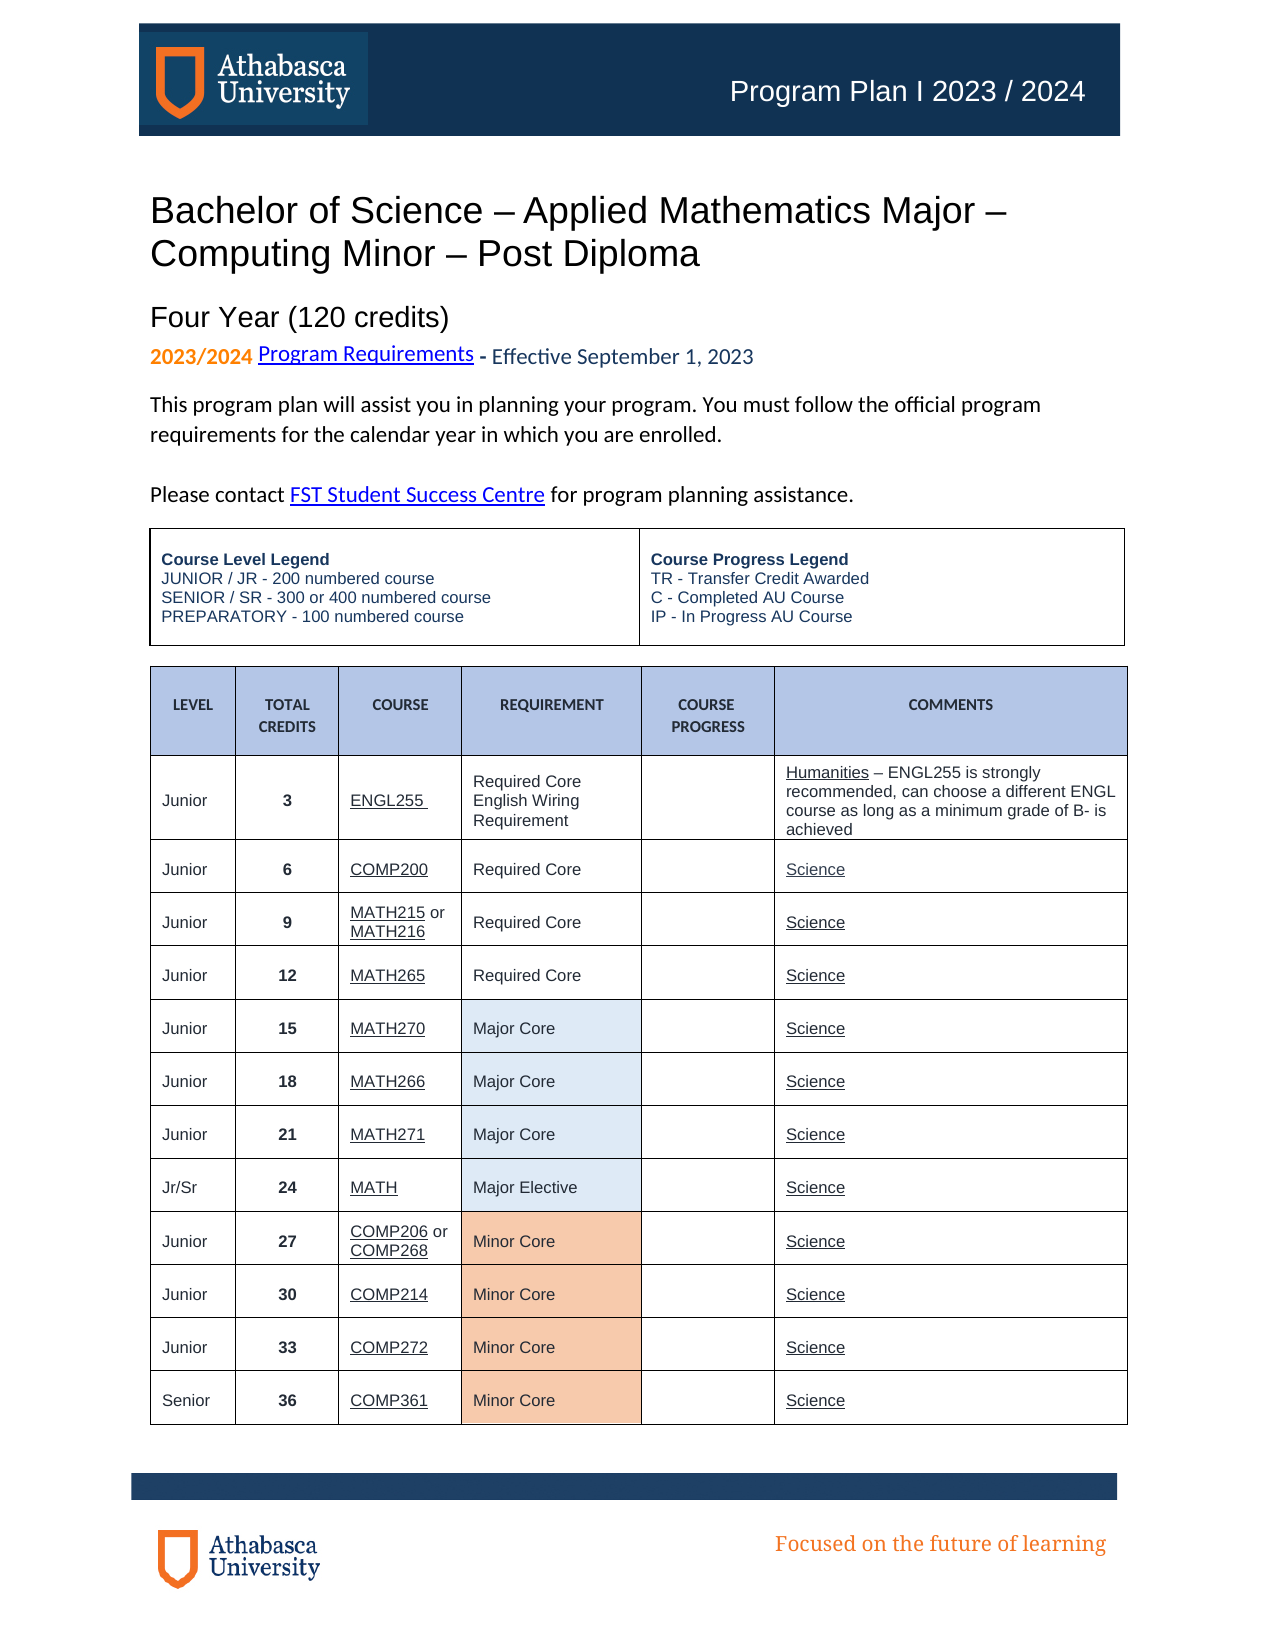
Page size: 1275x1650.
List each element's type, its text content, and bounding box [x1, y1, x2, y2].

table_header Course Progress Legend TR - Transfer Credit Awarded C - Completed AU Course IP - In Progress AU Course [640, 529, 1124, 645]
table_cell 18 [236, 1053, 338, 1105]
subtitle Bachelor of Science – Applied Mathematics Major – Computing Minor – Post Diploma [150, 188, 1116, 274]
table_cell COMP214 [339, 1265, 461, 1317]
table_cell [642, 1212, 774, 1264]
table_cell 30 [236, 1265, 338, 1317]
table_cell Minor Core [462, 1265, 641, 1317]
table_cell Junior [151, 1053, 235, 1105]
table_cell Required Core [462, 893, 641, 945]
table_cell Junior [151, 756, 235, 839]
table_header TOTAL CREDITS [236, 667, 338, 755]
table_cell Minor Core [462, 1371, 641, 1423]
table_cell 3 [236, 756, 338, 839]
table_cell Minor Core [462, 1318, 641, 1370]
table_header REQUIREMENT [462, 667, 641, 755]
table_cell COMP206 or COMP268 [339, 1212, 461, 1264]
table_header LEVEL [151, 667, 235, 755]
table_cell COMP200 [339, 840, 461, 892]
table_cell [642, 1106, 774, 1158]
table_cell Junior [151, 893, 235, 945]
table_cell [642, 893, 774, 945]
table_cell Junior [151, 1106, 235, 1158]
table_cell Junior [151, 946, 235, 998]
table_cell ENGL255 [339, 756, 461, 839]
picture [139, 32, 368, 125]
table_cell Major Elective [462, 1159, 641, 1211]
table_cell [642, 1053, 774, 1105]
table_cell [642, 756, 774, 839]
table_cell [642, 1318, 774, 1370]
table_cell Required Core [462, 840, 641, 892]
table_cell Science [775, 1318, 1127, 1370]
table_cell Junior [151, 840, 235, 892]
table_cell 27 [236, 1212, 338, 1264]
table_cell 24 [236, 1159, 338, 1211]
table_cell Major Core [462, 1053, 641, 1105]
table_cell COMP272 [339, 1318, 461, 1370]
table_cell 6 [236, 840, 338, 892]
table_cell Junior [151, 1212, 235, 1264]
table_cell Science [775, 1053, 1127, 1105]
table_cell [642, 1265, 774, 1317]
text This program plan will assist you in planning your program. You must follow the official program requirements for the calendar year in which you are enrolled. Please contact FST Student Success Centre for program planning assistance. [150, 390, 1146, 508]
table_cell [642, 946, 774, 998]
table_header COURSE PROGRESS [642, 667, 774, 755]
table_cell Science [775, 1371, 1127, 1423]
table_cell Science [775, 1000, 1127, 1052]
table_cell Senior [151, 1371, 235, 1423]
table_cell COMP361 [339, 1371, 461, 1423]
table_cell Science [775, 840, 1127, 892]
table_cell Major Core [462, 1000, 641, 1052]
table_cell Science [775, 1106, 1127, 1158]
table_cell Junior [151, 1265, 235, 1317]
table_cell 33 [236, 1318, 338, 1370]
table_cell MATH215 or MATH216 [339, 893, 461, 945]
table_cell Science [775, 946, 1127, 998]
table_cell Science [775, 1159, 1127, 1211]
table_cell Science [775, 893, 1127, 945]
table_cell Science [775, 1265, 1127, 1317]
picture [155, 1525, 324, 1593]
table_cell Humanities – ENGL255 is strongly recommended, can choose a different ENGL course as long as a minimum grade of B- is achieved [775, 756, 1127, 839]
table_cell 15 [236, 1000, 338, 1052]
table_cell Junior [151, 1318, 235, 1370]
picture [131, 1473, 1118, 1500]
table_cell Required Core [462, 946, 641, 998]
table_cell [642, 1371, 774, 1423]
text 2023/2024 Program Requirements - Effective September 1, 2023 [150, 339, 1116, 370]
table_cell Minor Core [462, 1212, 641, 1264]
table_cell [642, 1000, 774, 1052]
table_cell Jr/Sr [151, 1159, 235, 1211]
table_cell 9 [236, 893, 338, 945]
table_header Course Level Legend JUNIOR / JR - 200 numbered course SENIOR / SR - 300 or 400 numbered course PREPARATORY - 100 numbered course [151, 529, 639, 645]
table_header COMMENTS [775, 667, 1127, 755]
table_cell Junior [151, 1000, 235, 1052]
table_cell Major Core [462, 1106, 641, 1158]
subtitle Four Year (120 credits) [150, 299, 1116, 333]
table_cell MATH271 [339, 1106, 461, 1158]
table_cell MATH270 [339, 1000, 461, 1052]
table_cell Science [775, 1212, 1127, 1264]
table_cell 12 [236, 946, 338, 998]
table_cell [642, 840, 774, 892]
table_cell 36 [236, 1371, 338, 1423]
table_cell [642, 1159, 774, 1211]
table_cell Required Core English Wiring Requirement [462, 756, 641, 839]
table_cell 21 [236, 1106, 338, 1158]
table_cell MATH266 [339, 1053, 461, 1105]
table_cell MATH [339, 1159, 461, 1211]
table_cell MATH265 [339, 946, 461, 998]
table_header COURSE [339, 667, 461, 755]
